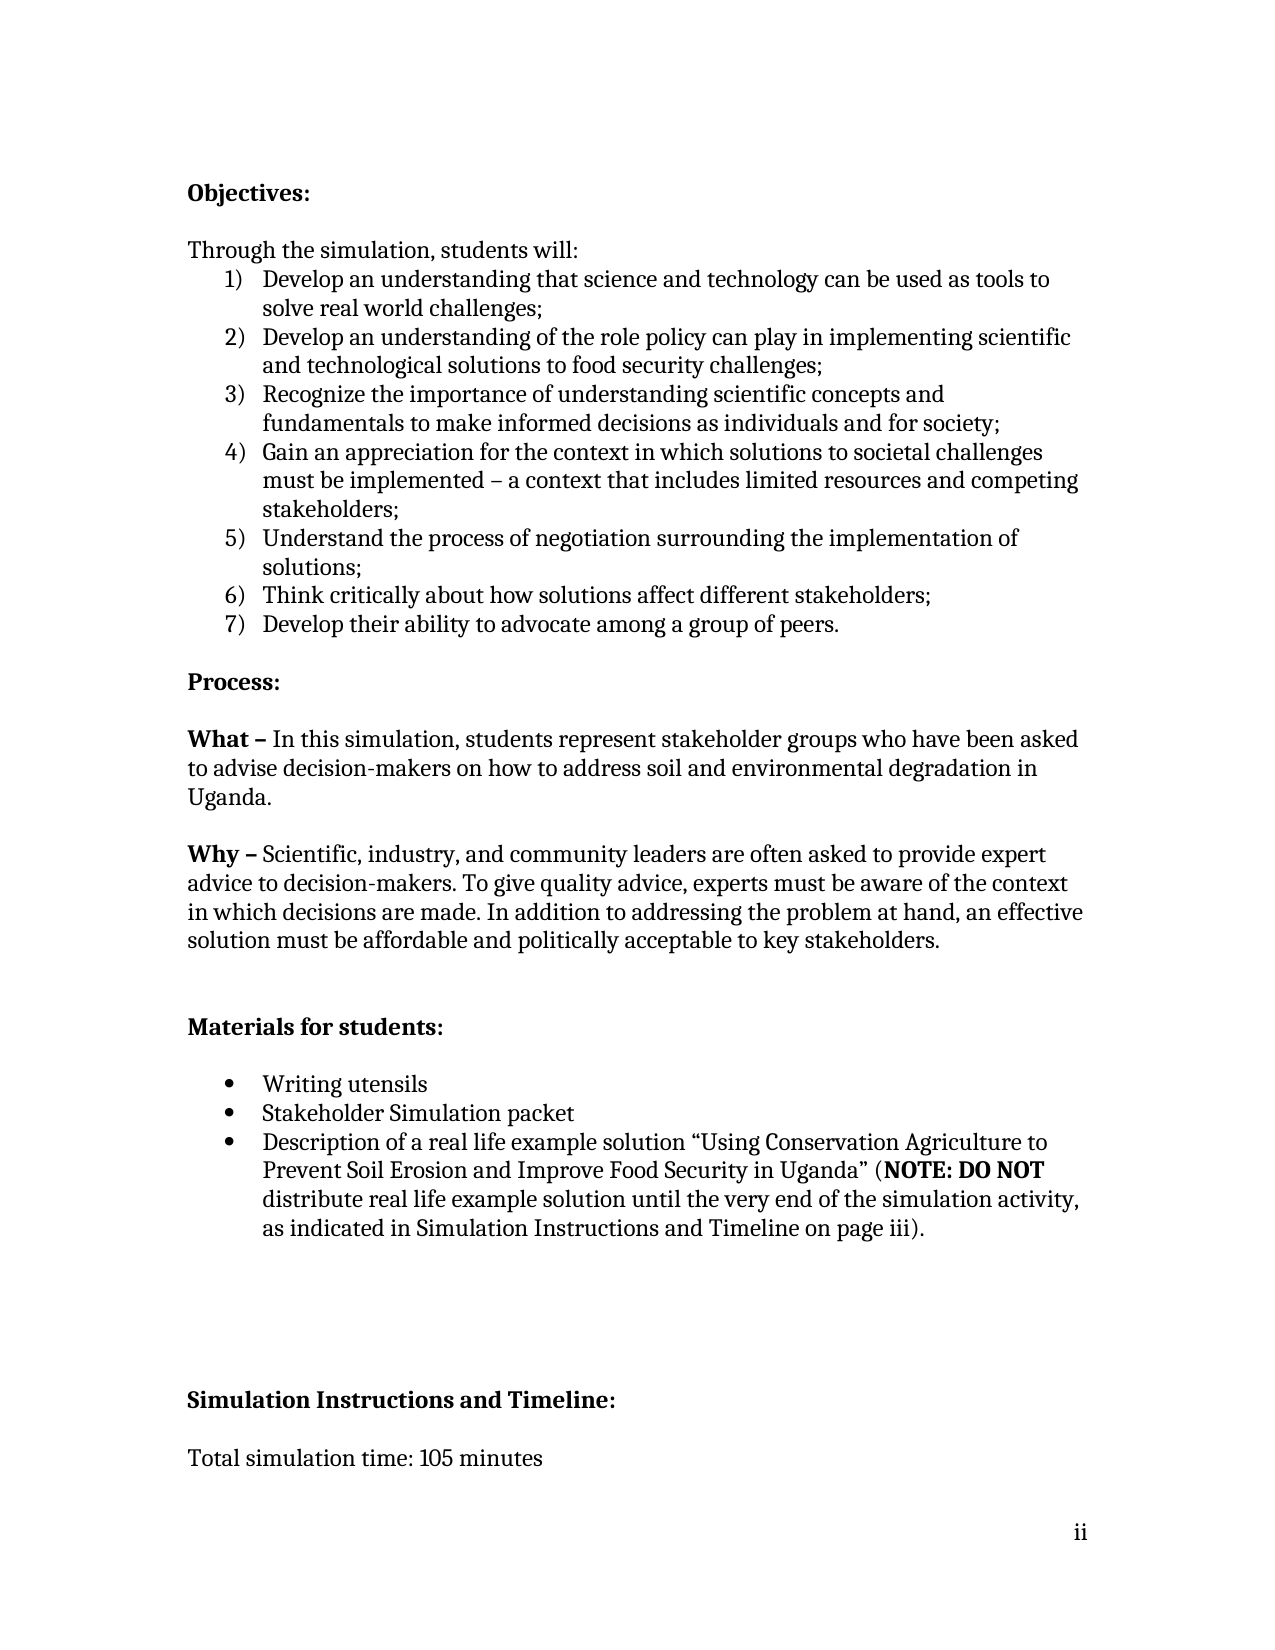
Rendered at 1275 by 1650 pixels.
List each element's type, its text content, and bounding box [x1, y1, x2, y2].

list Develop an understanding that science and technology can be used as tools to solve real world challenges; [225, 265, 1087, 322]
list Understand the process of negotiation surrounding the implementation of solutions; [225, 524, 1087, 581]
text Process: [187, 667, 1087, 696]
text Total simulation time: 105 minutes [187, 1444, 1087, 1472]
text Why – Scientific, industry, and community leaders are often asked to provide expert advice to decision-makers. To give quality advice, experts must be aware of the context in which decisions are made. In addition to addressing the problem at hand, an effective solution must be affordable and politically acceptable to key stakeholders. [187, 840, 1087, 955]
text Objectives: [187, 179, 1087, 207]
list Develop an understanding of the role policy can play in implementing scientific and technological solutions to food security challenges; [225, 322, 1087, 380]
text Materials for students: [187, 1012, 1087, 1041]
list Develop their ability to advocate among a group of peers. [225, 610, 1087, 639]
list Recognize the importance of understanding scientific concepts and fundamentals to make informed decisions as individuals and for society; [225, 380, 1087, 437]
list Description of a real life example solution “Using Conservation Agriculture to Prevent Soil Erosion and Improve Food Security in Uganda” (NOTE: DO NOT distribute real life example solution until the very end of the simulation activity, as indicated in Simulation Instructions and Timeline on page iii). [225, 1127, 1087, 1242]
text What – In this simulation, students represent stakeholder groups who have been asked to advise decision-makers on how to address soil and environmental degradation in Uganda. [187, 725, 1087, 811]
list Think critically about how solutions affect different stakeholders; [225, 581, 1087, 610]
list Writing utensils [225, 1070, 1087, 1099]
list Gain an appreciation for the context in which solutions to societal challenges must be implemented – a context that includes limited resources and competing stakeholders; [225, 437, 1087, 524]
text Through the simulation, students will: [187, 236, 1087, 265]
text Simulation Instructions and Timeline: [187, 1386, 1087, 1415]
list Stakeholder Simulation packet [225, 1099, 1087, 1127]
